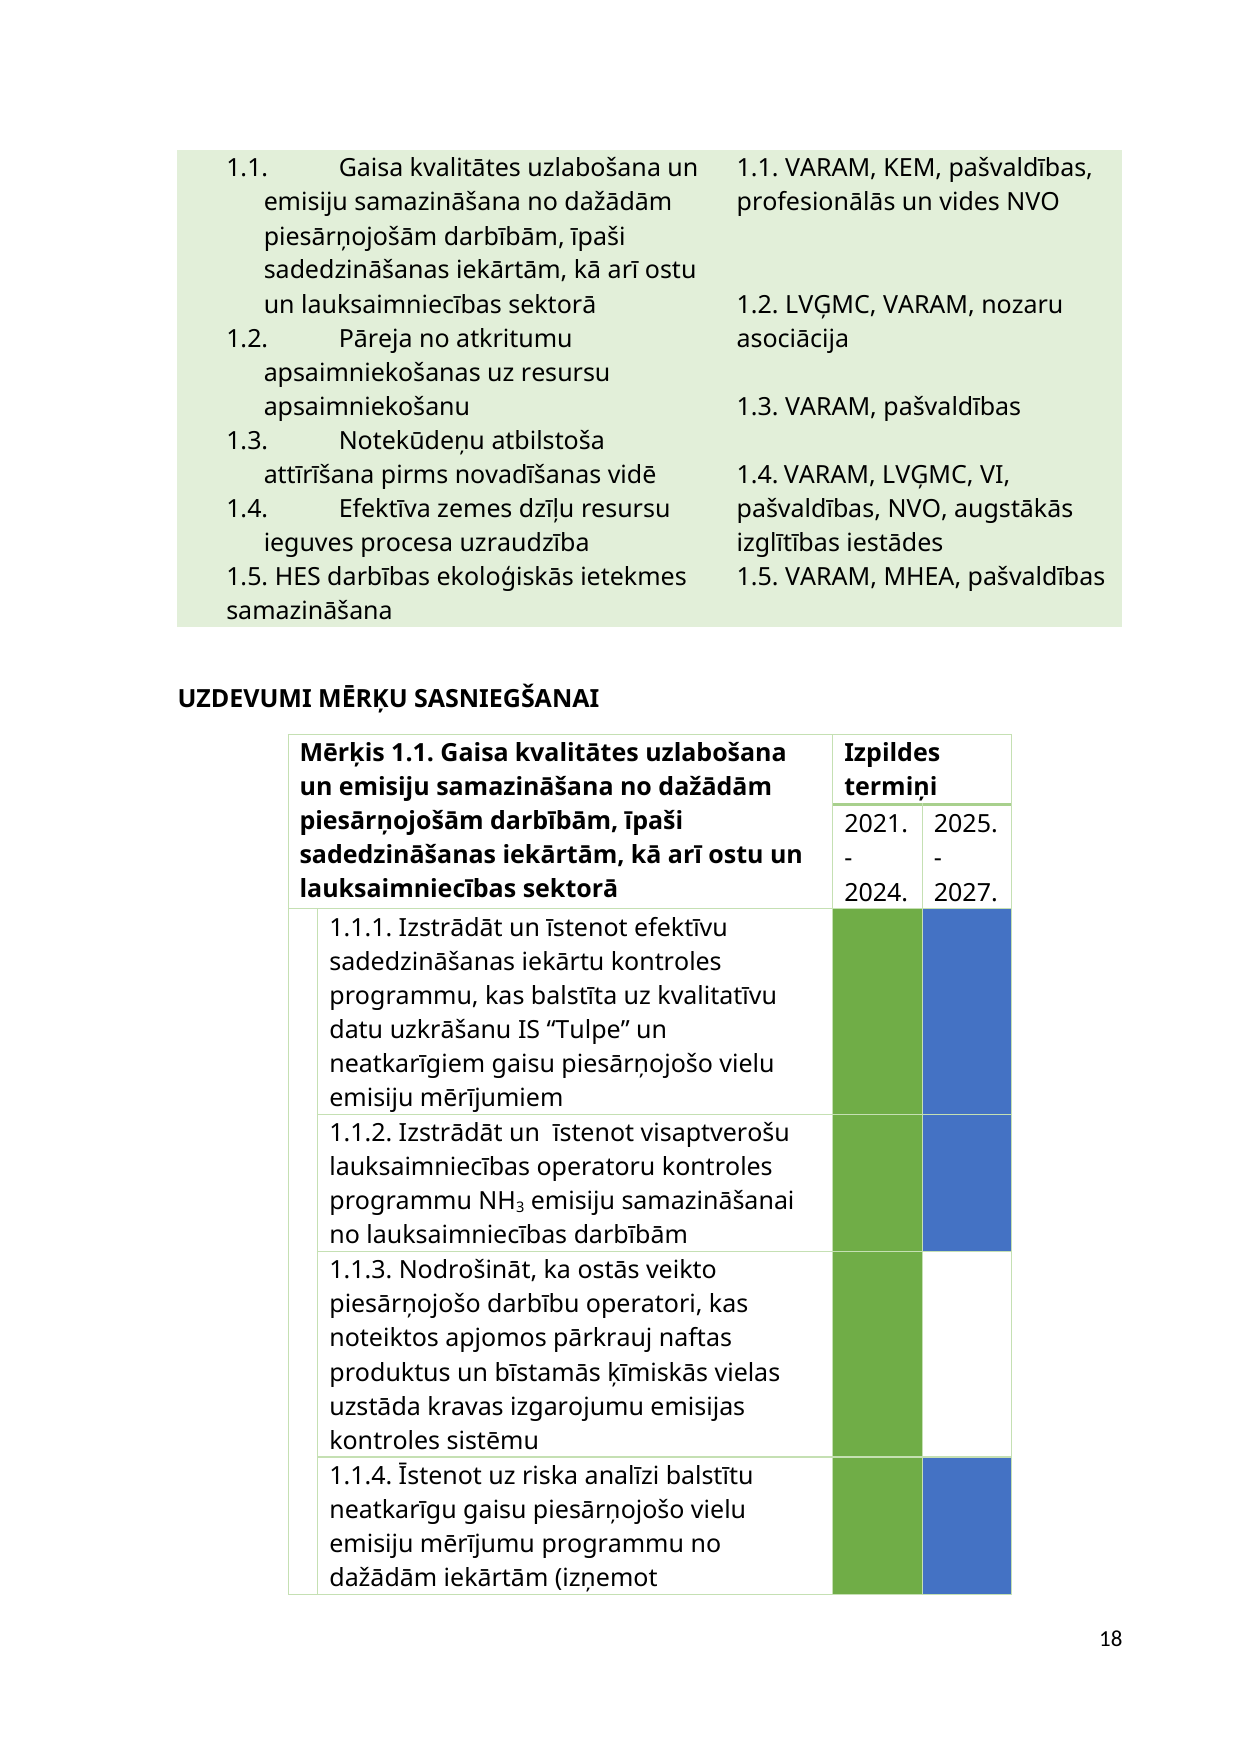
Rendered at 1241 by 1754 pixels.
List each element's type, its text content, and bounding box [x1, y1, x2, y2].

table_cell 2021.-2024. [833, 806, 922, 908]
table_cell 1.1. VARAM, KEM, pašvaldības, profesionālās un vides NVO 1.2. LVĢMC, VARAM, nozaru asociācija 1.3. VARAM, pašvaldības 1.4. VARAM, LVĢMC, VI, pašvaldības, NVO, augstākās izglītības iestādes 1.5. VARAM, MHEA, pašvaldības [725, 150, 1122, 627]
table_cell [923, 1252, 1011, 1456]
table_cell [833, 1458, 922, 1594]
table_cell 1.1.1. Izstrādāt un īstenot efektīvu sadedzināšanas iekārtu kontroles programmu, kas balstīta uz kvalitatīvu datu uzkrāšanu IS “Tulpe” un neatkarīgiem gaisu piesārņojošo vielu emisiju mērījumiem [318, 909, 832, 1114]
table_cell Gaisa kvalitātes uzlabošana un emisiju samazināšana no dažādām piesārņojošām darbībām, īpaši sadedzināšanas iekārtām, kā arī ostu un lauksaimniecības sektorā Pāreja no atkritumu apsaimniekošanas uz resursu apsaimniekošanu Notekūdeņu atbilstoša attīrīšana pirms novadīšanas vidē Efektīva zemes dzīļu resursu ieguves procesa uzraudzība 1.5. HES darbības ekoloģiskās ietekmes samazināšana [177, 150, 725, 627]
table_cell 1.1.3. Nodrošināt, ka ostās veikto piesārņojošo darbību operatori, kas noteiktos apjomos pārkrauj naftas produktus un bīstamās ķīmiskās vielas uzstāda kravas izgarojumu emisijas kontroles sistēmu [318, 1252, 832, 1456]
table_cell 1.1.2. Izstrādāt un īstenot visaptverošu lauksaimniecības operatoru kontroles programmu NH3 emisiju samazināšanai no lauksaimniecības darbībām [318, 1115, 832, 1251]
table_header Mērķis 1.1. Gaisa kvalitātes uzlabošana un emisiju samazināšana no dažādām piesārņojošām darbībām, īpaši sadedzināšanas iekārtām, kā arī ostu un lauksaimniecības sektorā [289, 735, 832, 908]
table_cell [833, 909, 922, 1114]
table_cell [318, 1458, 832, 1594]
table_cell [923, 909, 1011, 1114]
table_cell [923, 1458, 1011, 1594]
table_cell [289, 909, 317, 1594]
table_cell [833, 1115, 922, 1251]
table_cell [923, 1115, 1011, 1251]
table_cell 2025.-2027. [923, 806, 1011, 908]
text UZDEVUMI MĒRĶU SASNIEGŠANAI [177, 680, 1122, 714]
table_header Izpildes termiņi [833, 735, 1011, 803]
table_cell [833, 1252, 922, 1456]
